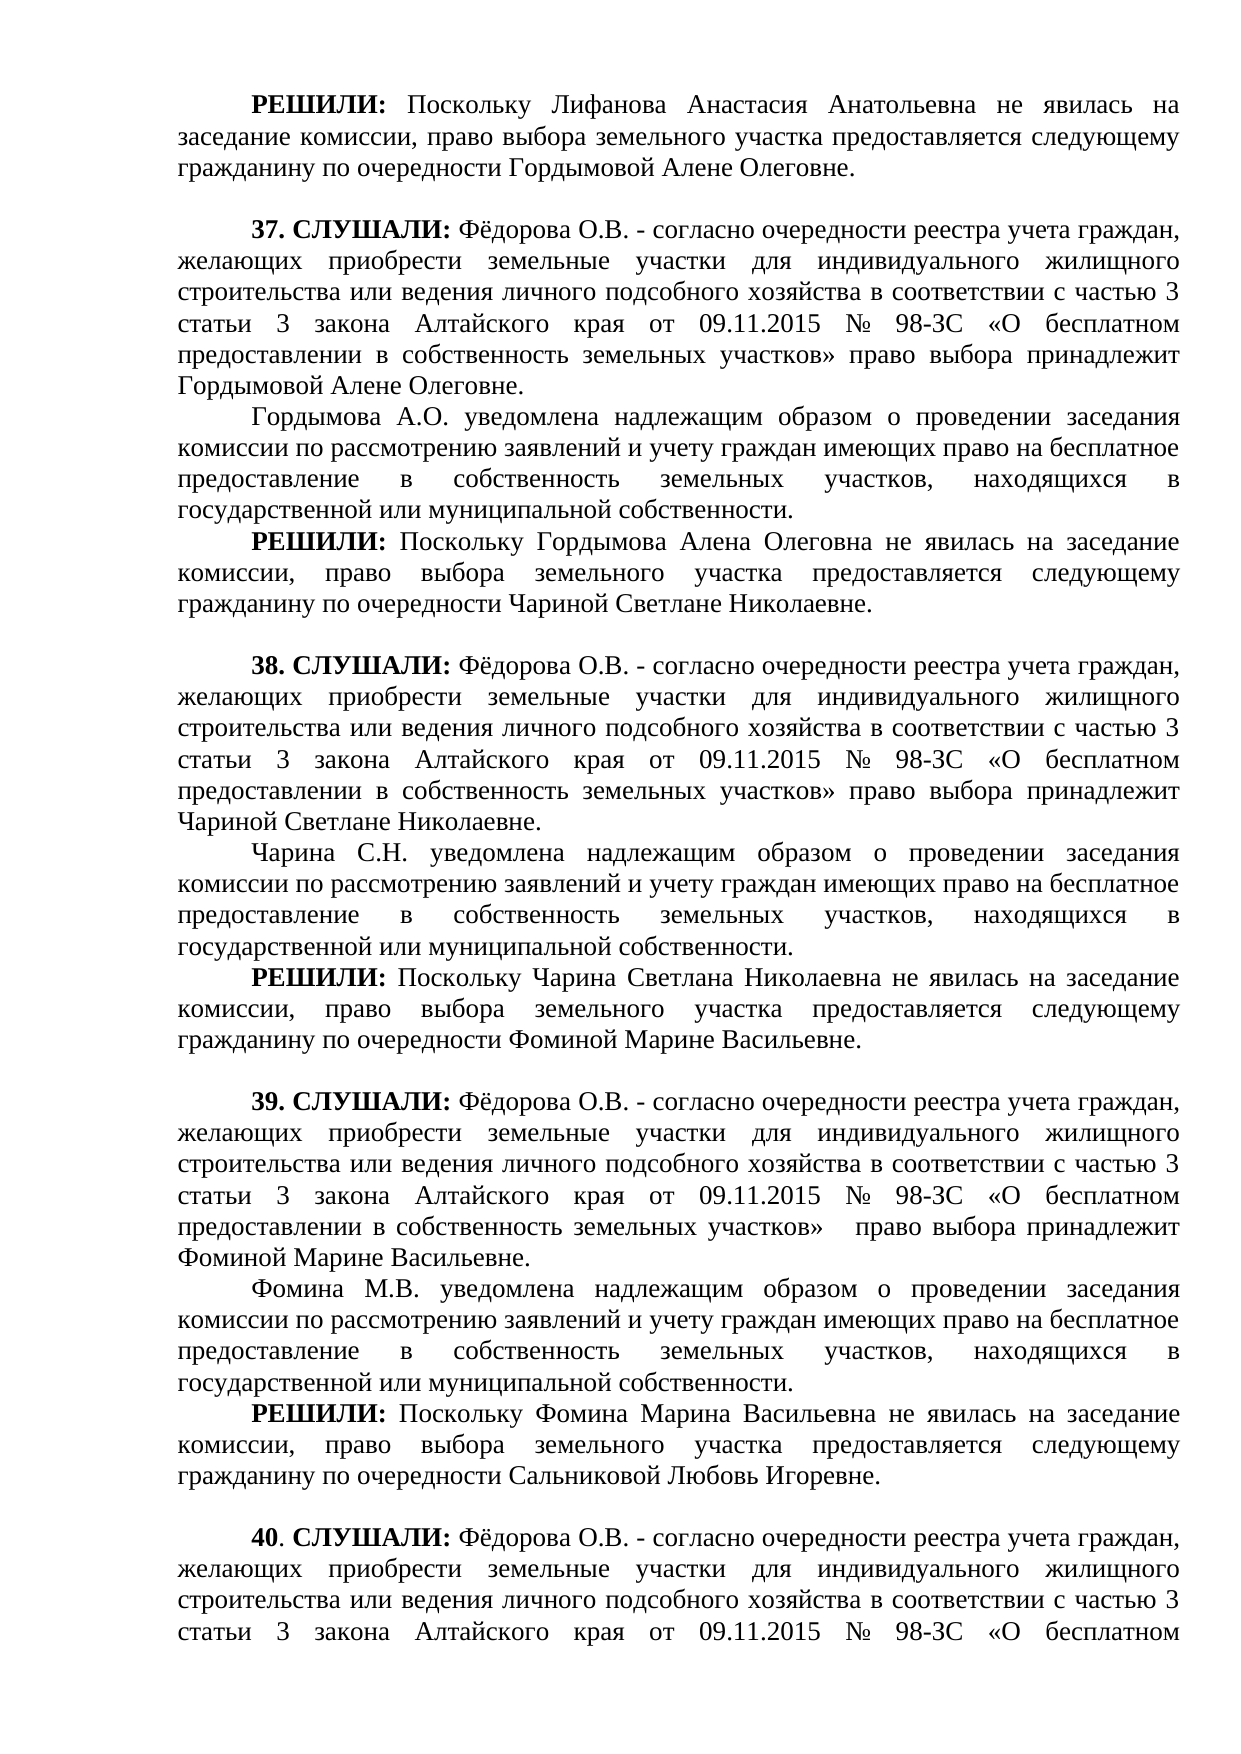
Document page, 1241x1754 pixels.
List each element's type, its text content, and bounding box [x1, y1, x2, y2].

text 38. СЛУШАЛИ: Фёдорова О.В. - согласно очередности реестра учета граждан, желающих приобрести земельные участки для индивидуального жилищного строительства или ведения личного подсобного хозяйства в соответствии с частью 3 статьи 3 закона Алтайского края от 09.11.2015 № 98-ЗС «О бесплатном предоставлении в собственность земельных участков» право выбора принадлежит Чариной Светлане Николаевне. [177, 649, 1181, 836]
text Фомина М.В. уведомлена надлежащим образом о проведении заседания комиссии по рассмотрению заявлений и учету граждан имеющих право на бесплатное предоставление в собственность земельных участков, находящихся в государственной или муниципальной собственности. [177, 1272, 1181, 1397]
text РЕШИЛИ: Поскольку Чарина Светлана Николаевна не явилась на заседание комиссии, право выбора земельного участка предоставляется следующему гражданину по очередности Фоминой Марине Васильевне. [177, 961, 1181, 1054]
text РЕШИЛИ: Поскольку Гордымова Алена Олеговна не явилась на заседание комиссии, право выбора земельного участка предоставляется следующему гражданину по очередности Чариной Светлане Николаевне. [177, 525, 1181, 618]
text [177, 1521, 1181, 1646]
text 37. СЛУШАЛИ: Фёдорова О.В. - согласно очередности реестра учета граждан, желающих приобрести земельные участки для индивидуального жилищного строительства или ведения личного подсобного хозяйства в соответствии с частью 3 статьи 3 закона Алтайского края от 09.11.2015 № 98-ЗС «О бесплатном предоставлении в собственность земельных участков» право выбора принадлежит Гордымовой Алене Олеговне. [177, 213, 1181, 400]
text Чарина С.Н. уведомлена надлежащим образом о проведении заседания комиссии по рассмотрению заявлений и учету граждан имеющих право на бесплатное предоставление в собственность земельных участков, находящихся в государственной или муниципальной собственности. [177, 836, 1181, 961]
text Гордымова А.О. уведомлена надлежащим образом о проведении заседания комиссии по рассмотрению заявлений и учету граждан имеющих право на бесплатное предоставление в собственность земельных участков, находящихся в государственной или муниципальной собственности. [177, 400, 1181, 525]
text РЕШИЛИ: Поскольку Фомина Марина Васильевна не явилась на заседание комиссии, право выбора земельного участка предоставляется следующему гражданину по очередности Сальниковой Любовь Игоревне. [177, 1397, 1181, 1490]
text РЕШИЛИ: Поскольку Лифанова Анастасия Анатольевна не явилась на заседание комиссии, право выбора земельного участка предоставляется следующему гражданину по очередности Гордымовой Алене Олеговне. [177, 89, 1181, 182]
text 39. СЛУШАЛИ: Фёдорова О.В. - согласно очередности реестра учета граждан, желающих приобрести земельные участки для индивидуального жилищного строительства или ведения личного подсобного хозяйства в соответствии с частью 3 статьи 3 закона Алтайского края от 09.11.2015 № 98-ЗС «О бесплатном предоставлении в собственность земельных участков» право выбора принадлежит Фоминой Марине Васильевне. [177, 1085, 1181, 1272]
